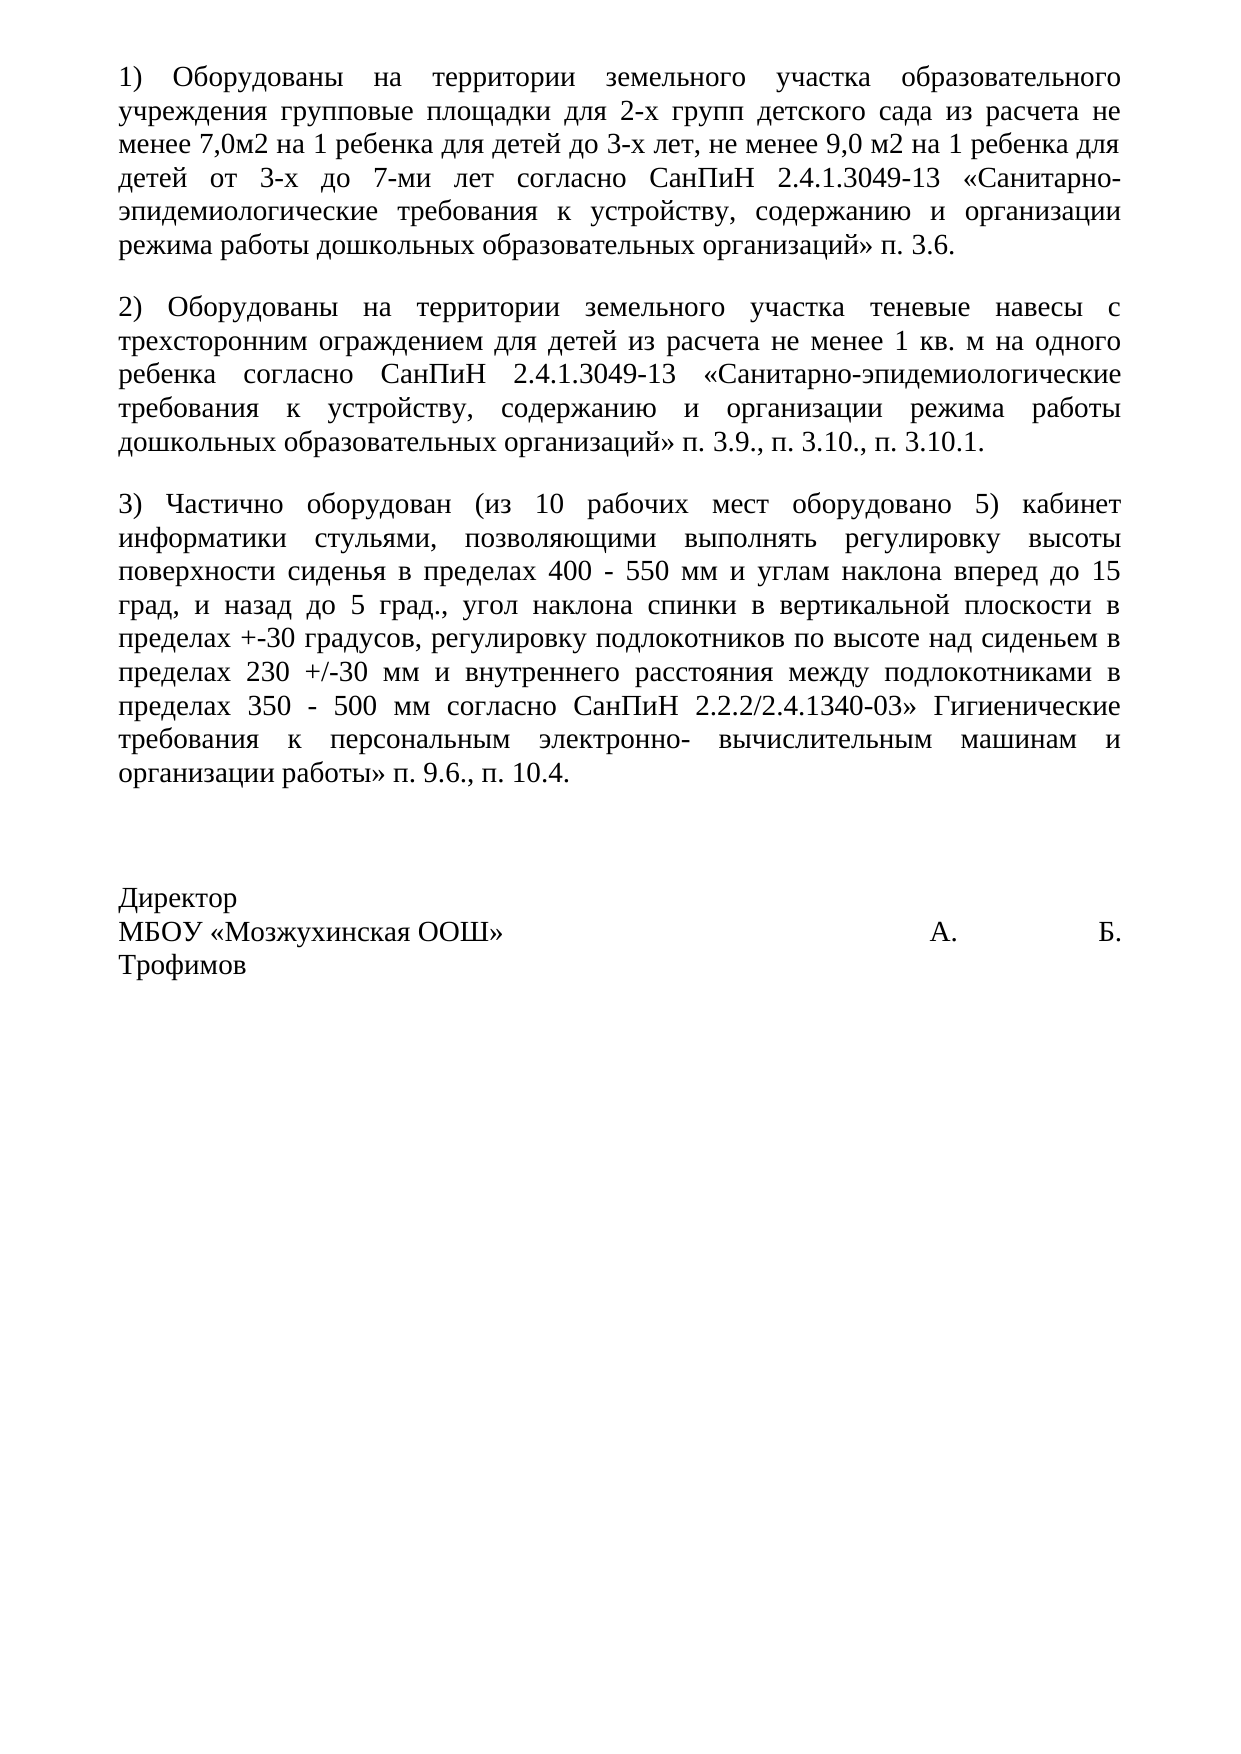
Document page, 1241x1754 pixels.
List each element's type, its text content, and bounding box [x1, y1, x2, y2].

text 2) Оборудованы на территории земельного участка теневые навесы с трехсторонним ограждением для детей из расчета не менее 1 кв. м на одного ребенка согласно СанПиН 2.4.1.3049-13 «Санитарно-эпидемиологические требования к устройству, содержанию и организации режима работы дошкольных образовательных организаций» п. 3.9., п. 3.10., п. 3.10.1. [118, 289, 1122, 457]
text 3) Частично оборудован (из 10 рабочих мест оборудовано 5) кабинет информатики стульями, позволяющими выполнять регулировку высоты поверхности сиденья в пределах 400 - 550 мм и углам наклона вперед до 15 град, и назад до 5 град., угол наклона спинки в вертикальной плоскости в пределах +-30 градусов, регулировку подлокотников по высоте над сиденьем в пределах 230 +/-30 мм и внутреннего расстояния между подлокотниками в пределах 350 - 500 мм согласно СанПиН 2.2.2/2.4.1340-03» Гигиенические требования к персональным электронно- вычислительным машинам и организации работы» п. 9.6., п. 10.4. [118, 486, 1122, 788]
text Директор [118, 880, 1122, 914]
text 1) Оборудованы на территории земельного участка образовательного учреждения групповые площадки для 2-х групп детского сада из расчета не менее 7,0м2 на 1 ребенка для детей до 3-х лет, не менее 9,0 м2 на 1 ребенка для детей от 3-х до 7-ми лет согласно СанПиН 2.4.1.3049-13 «Санитарно-эпидемиологические требования к устройству, содержанию и организации режима работы дошкольных образовательных организаций» п. 3.6. [118, 59, 1122, 260]
text МБОУ «Мозжухинская ООШ» А. Б. Трофимов [118, 914, 1122, 981]
